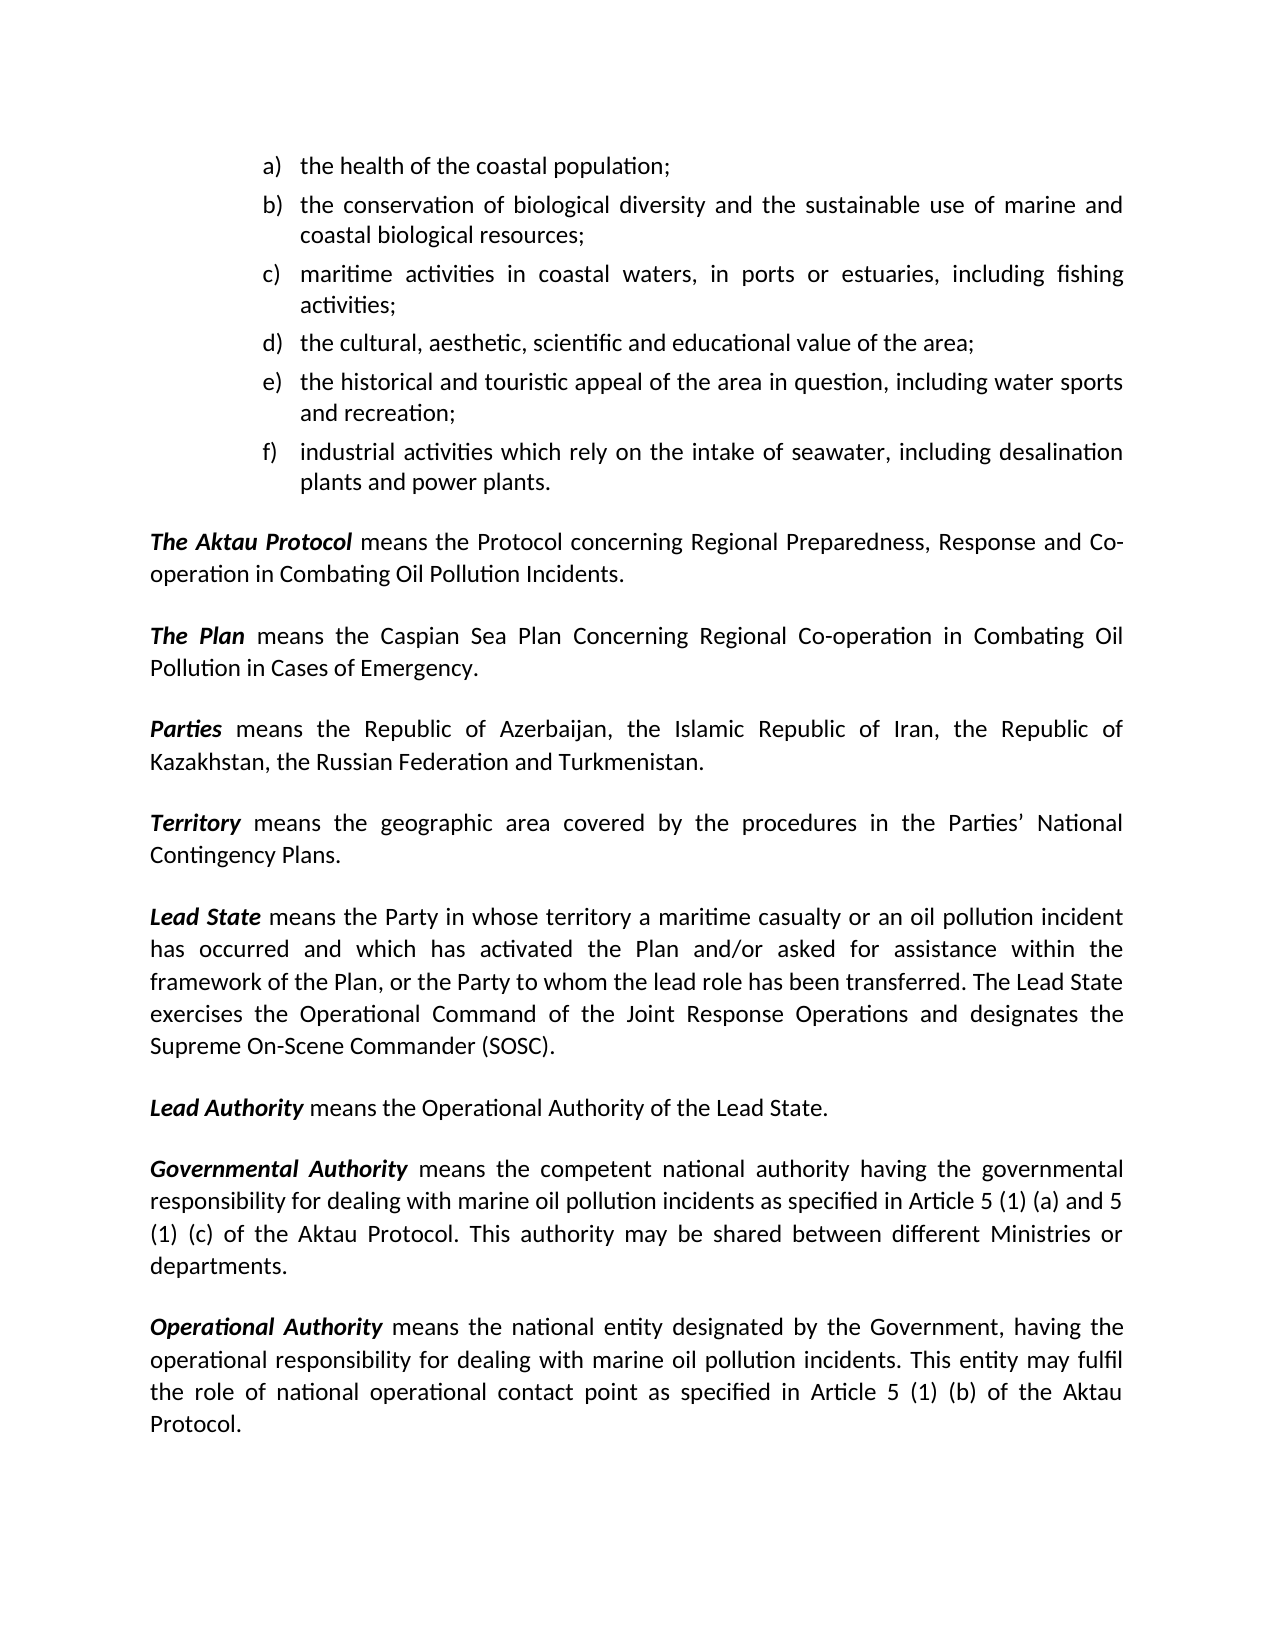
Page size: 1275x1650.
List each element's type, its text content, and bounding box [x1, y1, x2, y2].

text Operational Authority means the national entity designated by the Government, having the operational responsibility for dealing with marine oil pollution incidents. This entity may fulfil the role of national operational contact point as specified in Article 5 (1) (b) of the Aktau Protocol. [150, 1311, 1125, 1439]
list the health of the coastal population; [262, 150, 1125, 181]
text The Aktau Protocol means the Protocol concerning Regional Preparedness, Response and Co-operation in Combating Oil Pollution Incidents. [150, 526, 1125, 589]
list the cultural, aesthetic, scientific and educational value of the area; [262, 328, 1125, 358]
text Territory means the geographic area covered by the procedures in the Parties’ National Contingency Plans. [150, 807, 1125, 870]
text Governmental Authority means the competent national authority having the governmental responsibility for dealing with marine oil pollution incidents as specified in Article 5 (1) (a) and 5 (1) (c) of the Aktau Protocol. This authority may be shared between different Ministries or departments. [150, 1153, 1125, 1281]
list the conservation of biological diversity and the sustainable use of marine and coastal biological resources; [262, 189, 1125, 250]
list maritime activities in coastal waters, in ports or estuaries, including fishing activities; [262, 258, 1125, 319]
list industrial activities which rely on the intake of seawater, including desalination plants and power plants. [262, 436, 1125, 497]
list the historical and touristic appeal of the area in question, including water sports and recreation; [262, 366, 1125, 427]
text Parties means the Republic of Azerbaijan, the Islamic Republic of Iran, the Republic of Kazakhstan, the Russian Federation and Turkmenistan. [150, 713, 1125, 776]
text Lead Authority means the Operational Authority of the Lead State. [150, 1092, 1125, 1122]
text The Plan means the Caspian Sea Plan Concerning Regional Co-operation in Combating Oil Pollution in Cases of Emergency. [150, 620, 1125, 683]
text Lead State means the Party in whose territory a maritime casualty or an oil pollution incident has occurred and which has activated the Plan and/or asked for assistance within the framework of the Plan, or the Party to whom the lead role has been transferred. The Lead State exercises the Operational Command of the Joint Response Operations and designates the Supreme On-Scene Commander (SOSC). [150, 901, 1125, 1061]
